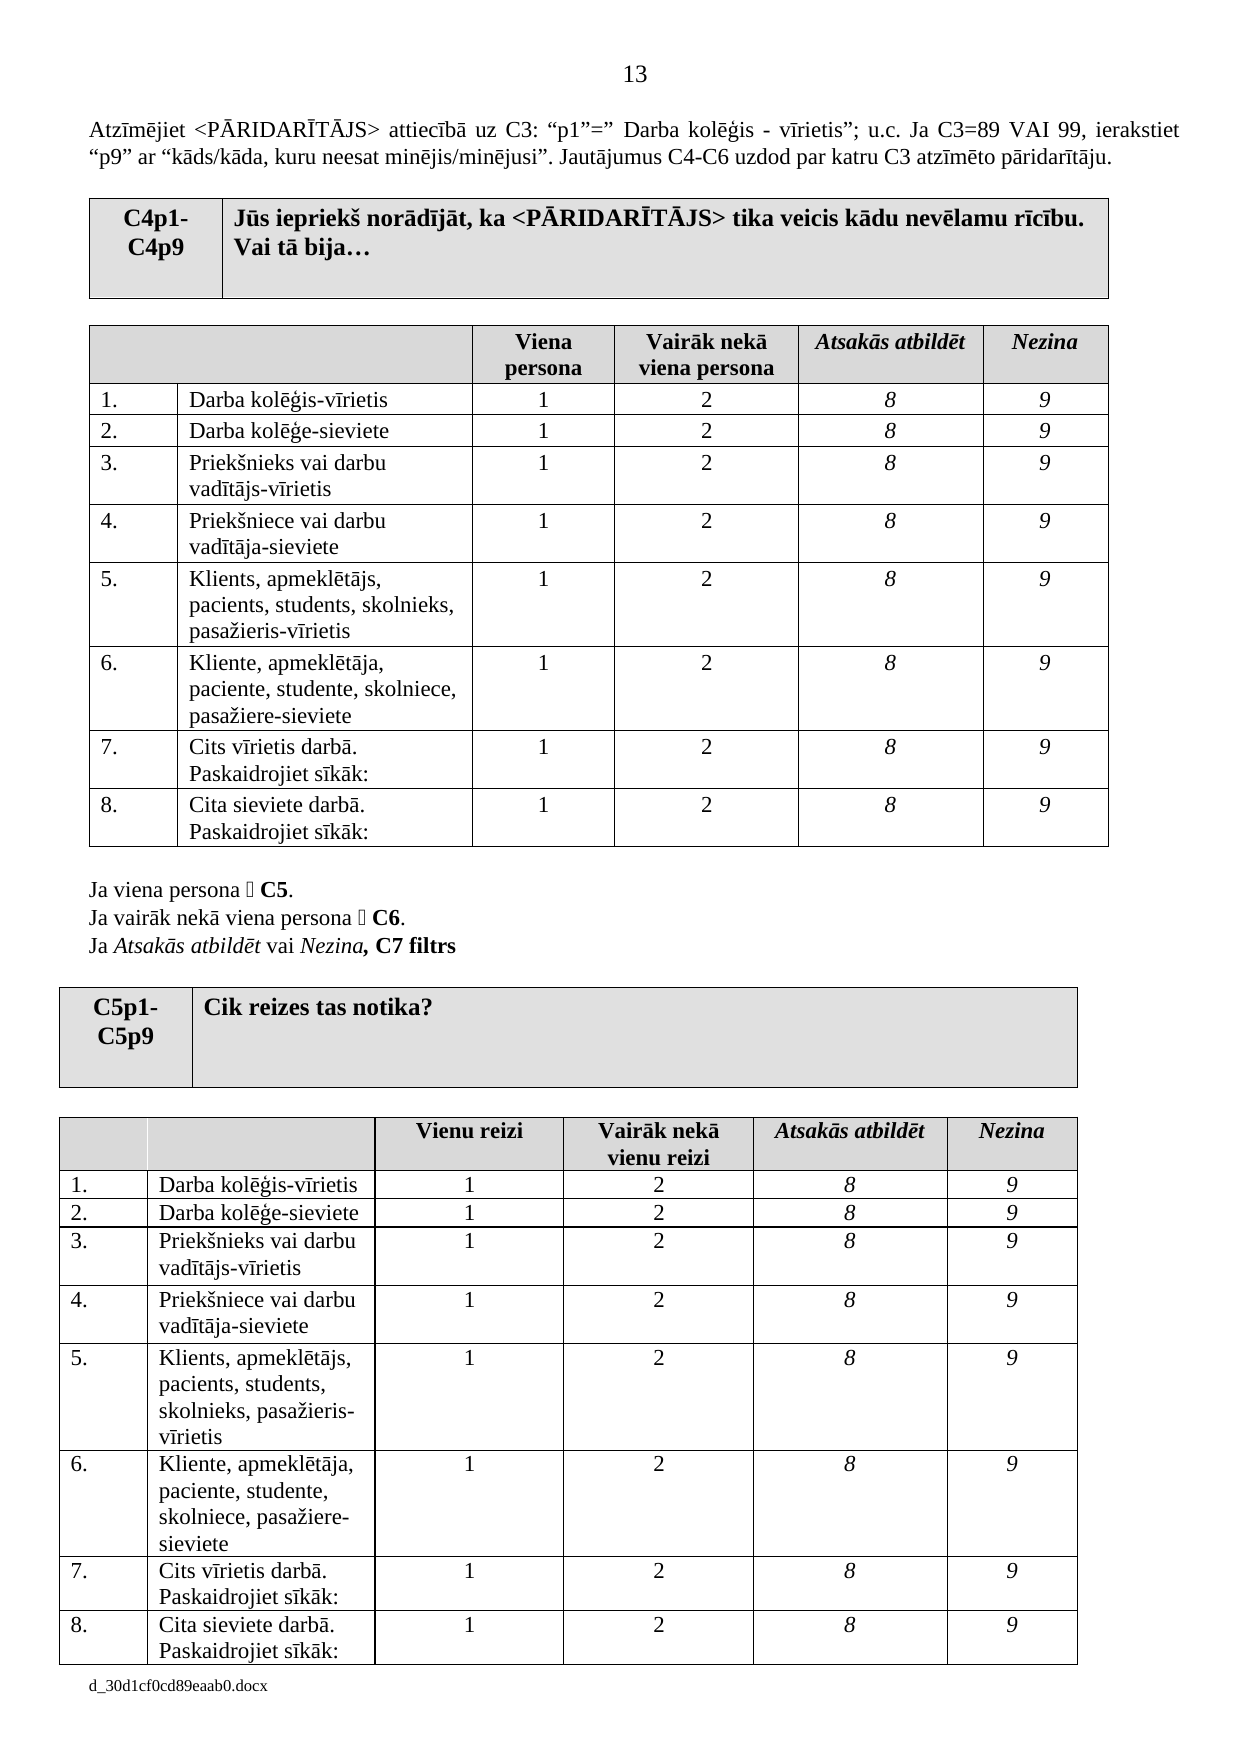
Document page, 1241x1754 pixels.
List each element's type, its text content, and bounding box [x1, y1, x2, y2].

table_cell 2 [564, 1171, 753, 1198]
table_cell 9 [948, 1344, 1077, 1449]
table_header Nezina [984, 326, 1108, 383]
table_cell 1 [473, 563, 614, 646]
table_header C4p1-C4p9 [90, 199, 222, 297]
table_cell 8 [754, 1171, 947, 1198]
table_cell 3. [90, 447, 177, 504]
table_header Vairāk nekā viena persona [615, 326, 798, 383]
table_cell 2 [615, 415, 798, 446]
table_cell 8 [754, 1228, 947, 1285]
table_cell 2 [615, 447, 798, 504]
table_cell Priekšniece vai darbu vadītāja-sieviete [178, 505, 472, 562]
table_cell 9 [948, 1171, 1077, 1198]
table_cell Klients, apmeklētājs, pacients, students, skolnieks, pasažieris-vīrietis [178, 563, 472, 646]
table_cell 8 [754, 1557, 947, 1610]
table_cell 5. [60, 1344, 147, 1449]
table_cell 8. [60, 1611, 147, 1663]
table_cell Cita sieviete darbā. Paskaidrojiet sīkāk: [148, 1611, 374, 1663]
table_cell 8 [754, 1611, 947, 1663]
table_cell 1 [376, 1344, 563, 1449]
table_cell 2 [564, 1557, 753, 1610]
table_cell 1 [376, 1451, 563, 1556]
table_cell Cits vīrietis darbā. Paskaidrojiet sīkāk: [178, 731, 472, 788]
table_cell 8 [799, 505, 983, 562]
table_cell 2 [564, 1199, 753, 1226]
table_cell 9 [948, 1199, 1077, 1226]
table_cell 9 [948, 1557, 1077, 1610]
table_cell 2 [615, 647, 798, 730]
table_cell 1 [473, 789, 614, 846]
table_cell 2 [615, 789, 798, 846]
table_cell 1 [473, 647, 614, 730]
table_cell 8. [90, 789, 177, 846]
table_cell 6. [90, 647, 177, 730]
table_cell 6. [60, 1451, 147, 1556]
table_cell 1 [473, 415, 614, 446]
table_cell 8 [799, 789, 983, 846]
table_cell 2 [564, 1228, 753, 1285]
table_cell 9 [948, 1451, 1077, 1556]
table_header Jūs iepriekš norādījāt, ka <PĀRIDARĪTĀJS> tika veicis kādu nevēlamu rīcību. Vai tā bija… [223, 199, 1108, 297]
table_cell 9 [984, 647, 1108, 730]
table_cell 8 [799, 563, 983, 646]
table_cell Kliente, apmeklētāja, paciente, studente, skolniece, pasažiere-sieviete [178, 647, 472, 730]
table_cell 1. [60, 1171, 147, 1198]
table_cell Cits vīrietis darbā. Paskaidrojiet sīkāk: [148, 1557, 374, 1610]
table_cell Darba kolēģe-sieviete [148, 1199, 374, 1226]
table_cell 1 [473, 505, 614, 562]
table_cell 1 [376, 1557, 563, 1610]
table_cell 4. [60, 1286, 147, 1343]
table_header [148, 1118, 374, 1170]
table_cell 9 [984, 415, 1108, 446]
table_cell 2. [60, 1199, 147, 1226]
table_header Viena persona [473, 326, 614, 383]
table_cell 9 [948, 1228, 1077, 1285]
table_cell 1 [376, 1286, 563, 1343]
table_cell Cita sieviete darbā. Paskaidrojiet sīkāk: [178, 789, 472, 846]
table_cell 9 [984, 447, 1108, 504]
table_cell 1 [376, 1171, 563, 1198]
table_cell Priekšnieks vai darbu vadītājs-vīrietis [178, 447, 472, 504]
table_cell 1 [376, 1199, 563, 1226]
table_header [90, 326, 178, 383]
table_cell 8 [799, 731, 983, 788]
table_cell 1 [376, 1228, 563, 1285]
table_cell Priekšniece vai darbu vadītāja-sieviete [148, 1286, 374, 1343]
table_cell 2 [615, 563, 798, 646]
table_cell 9 [984, 384, 1108, 414]
table_cell 8 [799, 647, 983, 730]
table_cell 9 [984, 731, 1108, 788]
table_header Nezina [948, 1118, 1077, 1170]
table_header Cik reizes tas notika? [193, 988, 1077, 1087]
table_cell 8 [754, 1199, 947, 1226]
table_cell 2 [564, 1451, 753, 1556]
text Ja vairāk nekā viena persona C6. [89, 904, 1181, 930]
table_cell 8 [754, 1286, 947, 1343]
table_cell 8 [799, 415, 983, 446]
table_cell Kliente, apmeklētāja, paciente, studente, skolniece, pasažiere-sieviete [148, 1451, 374, 1556]
table_header Atsakās atbildēt [754, 1118, 947, 1170]
table_cell 8 [799, 384, 983, 414]
table_cell 1. [90, 384, 177, 414]
table_cell 9 [984, 505, 1108, 562]
table_cell 8 [799, 447, 983, 504]
table_cell 1 [473, 384, 614, 414]
table_cell 1 [376, 1611, 563, 1663]
table_header Atsakās atbildēt [799, 326, 983, 383]
text Ja Atsakās atbildēt vai Nezina, C7 filtrs [89, 932, 1181, 959]
table_cell 2 [615, 384, 798, 414]
table_cell 1 [473, 731, 614, 788]
table_cell Darba kolēģe-sieviete [178, 415, 472, 446]
table_cell 2 [564, 1611, 753, 1663]
table_cell 4. [90, 505, 177, 562]
table_cell 9 [948, 1611, 1077, 1663]
table_cell 7. [60, 1557, 147, 1610]
table_cell 5. [90, 563, 177, 646]
table_cell 8 [754, 1451, 947, 1556]
text Atzīmējiet <PĀRIDARĪTĀJS> attiecībā uz C3: “p1”=” Darba kolēģis - vīrietis”; u.c. Ja C3=89 VAI 99, ierakstiet “p9” ar “kāds/kāda, kuru neesat minējis/minējusi”. Jautājumus C4-C6 uzdod par katru C3 atzīmēto pāridarītāju. [89, 117, 1181, 169]
table_cell 8 [754, 1344, 947, 1449]
table_header [60, 1118, 147, 1170]
table_cell 9 [984, 789, 1108, 846]
table_header Vienu reizi [376, 1118, 563, 1170]
text Ja viena persona C5. [89, 876, 1181, 902]
table_cell Darba kolēģis-vīrietis [178, 384, 472, 414]
table_cell 2 [615, 505, 798, 562]
table_cell Klients, apmeklētājs, pacients, students, skolnieks, pasažieris-vīrietis [148, 1344, 374, 1449]
table_cell 2. [90, 415, 177, 446]
table_cell 9 [984, 563, 1108, 646]
table_cell Priekšnieks vai darbu vadītājs-vīrietis [148, 1228, 374, 1285]
table_header Vairāk nekā vienu reizi [564, 1118, 753, 1170]
table_cell 2 [564, 1344, 753, 1449]
table_cell 2 [615, 731, 798, 788]
table_cell 1 [473, 447, 614, 504]
table_cell 7. [90, 731, 177, 788]
table_header [178, 326, 472, 383]
table_cell 2 [564, 1286, 753, 1343]
table_cell 9 [948, 1286, 1077, 1343]
table_header C5p1-C5p9 [60, 988, 192, 1087]
table_cell Darba kolēģis-vīrietis [148, 1171, 374, 1198]
table_cell 3. [60, 1228, 147, 1285]
